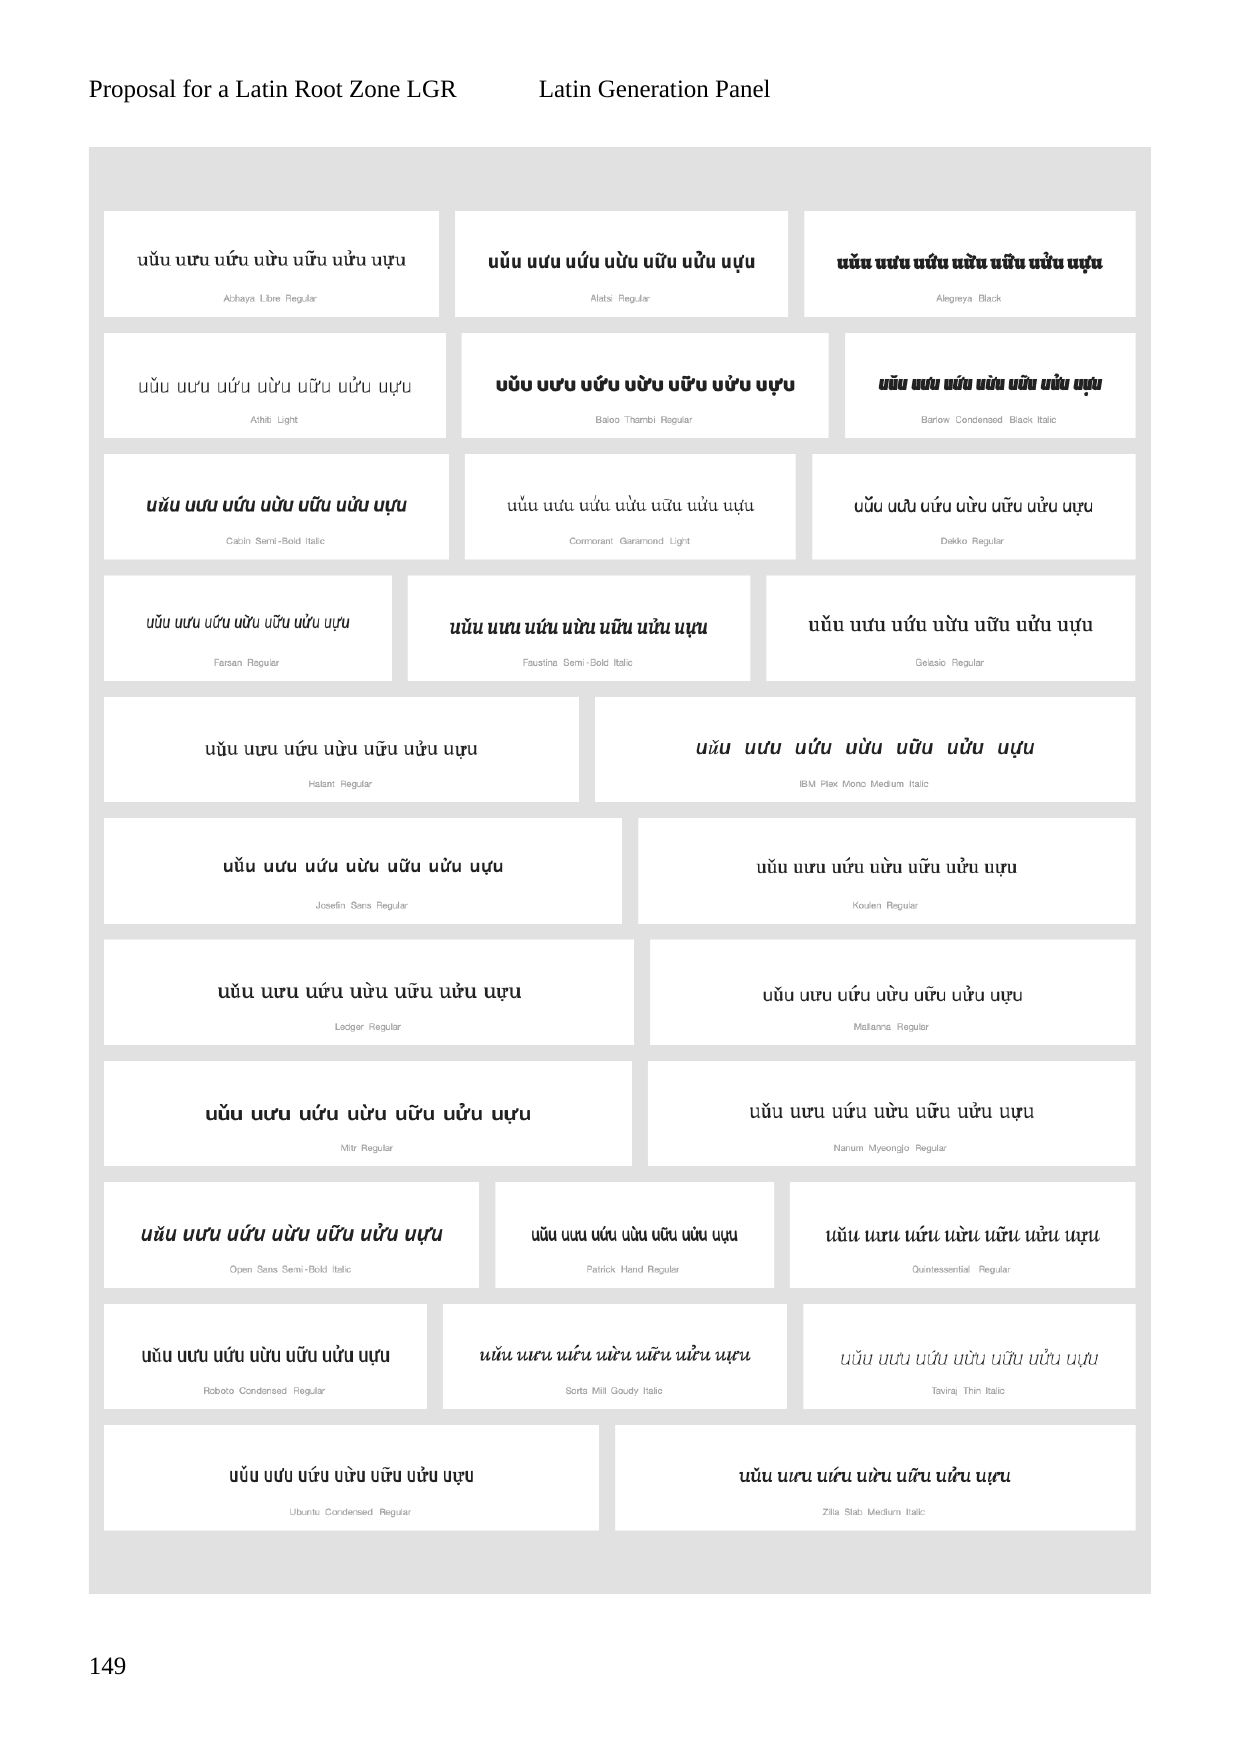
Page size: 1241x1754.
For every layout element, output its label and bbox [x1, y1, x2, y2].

picture [88, 147, 1151, 1594]
